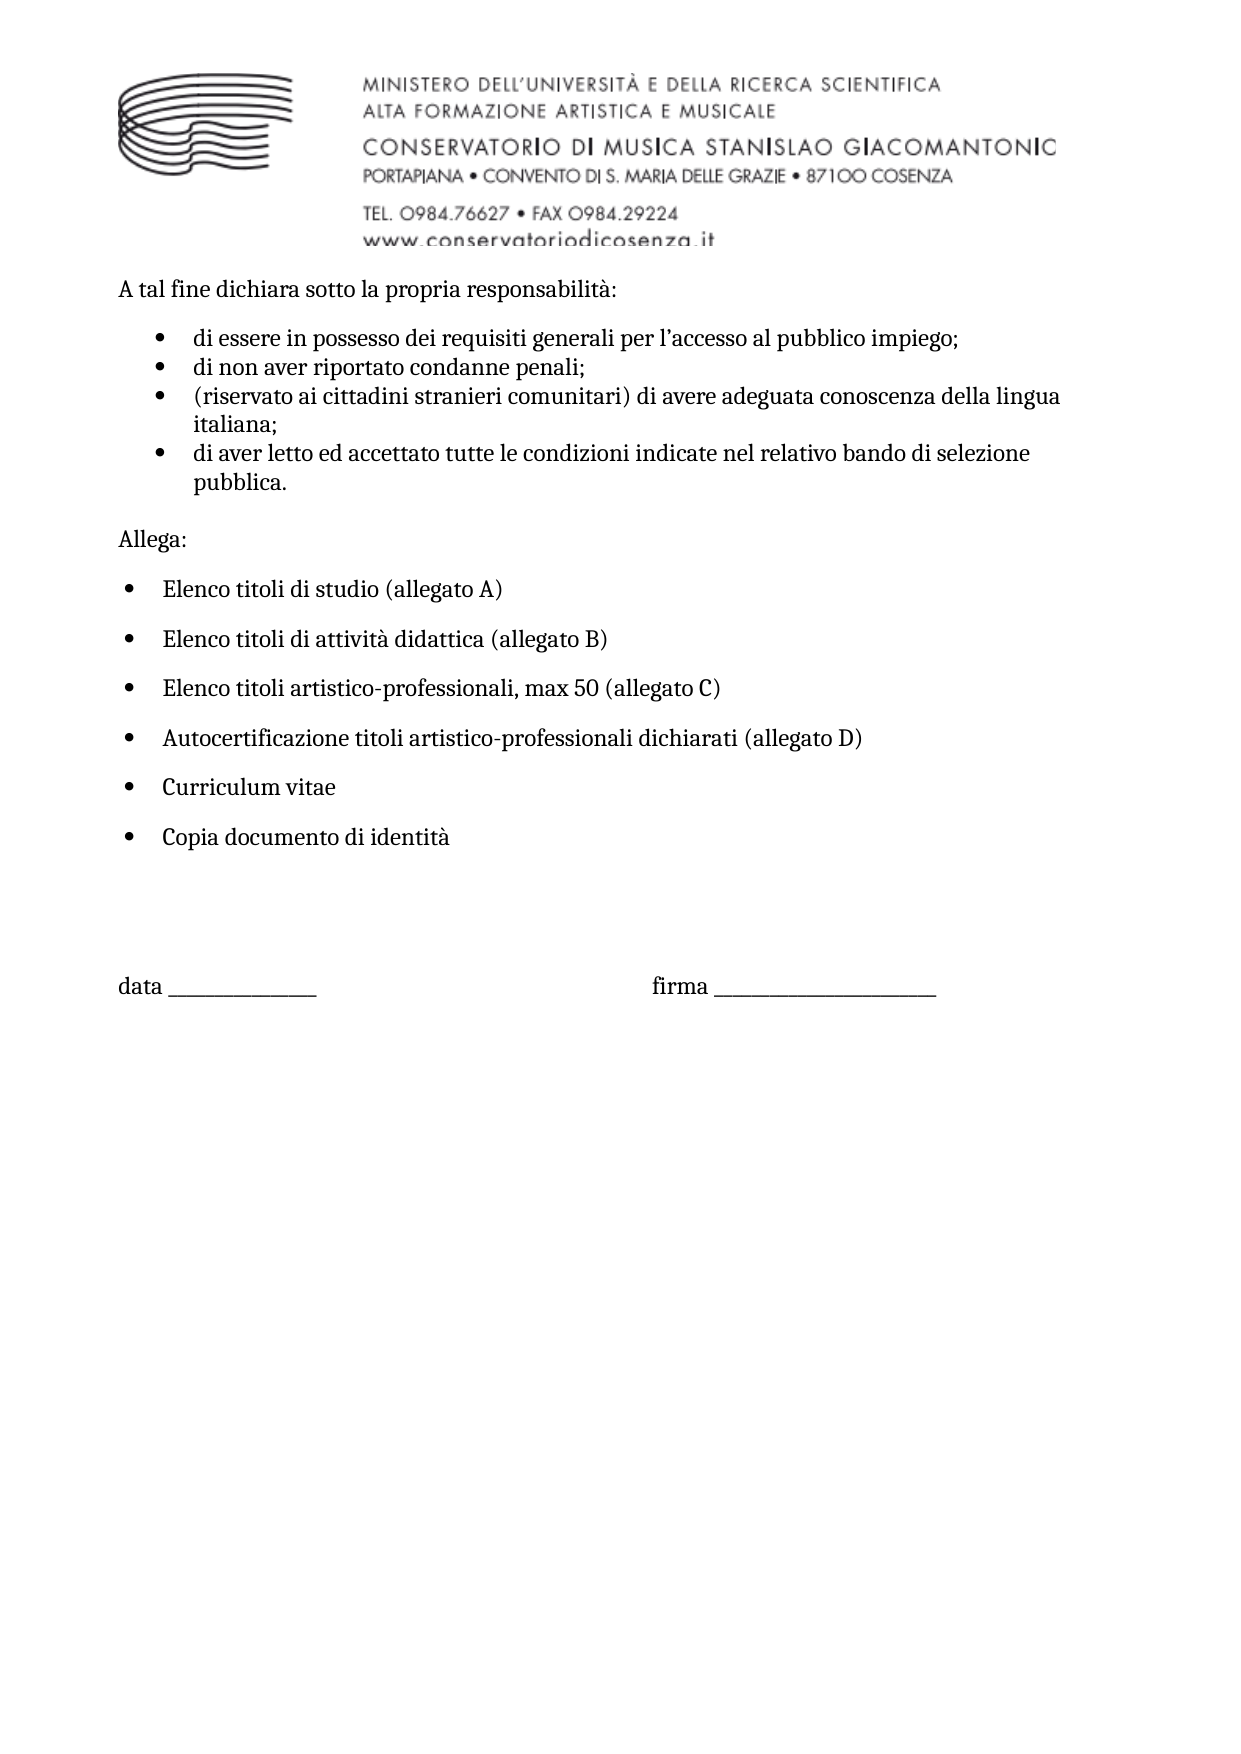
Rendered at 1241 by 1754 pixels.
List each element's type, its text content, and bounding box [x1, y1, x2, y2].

list di non aver riportato condanne penali; [156, 353, 1122, 382]
text A tal fine dichiara sotto la propria responsabilità: [118, 274, 1122, 303]
list Elenco titoli di attività didattica (allegato B) [125, 624, 1122, 653]
text data ________________ firma ________________________ [118, 972, 1122, 1000]
text Allega: [118, 525, 1122, 554]
list Copia documento di identità [125, 823, 1122, 852]
list Elenco titoli di studio (allegato A) [125, 575, 1122, 604]
list di aver letto ed accettato tutte le condizioni indicate nel relativo bando di selezione pubblica. [156, 439, 1122, 497]
list Curriculum vitae [125, 773, 1122, 802]
list Elenco titoli artistico-professionali, max 50 (allegato C) [125, 674, 1122, 703]
list Autocertificazione titoli artistico-professionali dichiarati (allegato D) [125, 724, 1122, 752]
list (riservato ai cittadini stranieri comunitari) di avere adeguata conoscenza della lingua italiana; [156, 382, 1122, 439]
list di essere in possesso dei requisiti generali per l’accesso al pubblico impiego; [156, 324, 1122, 353]
